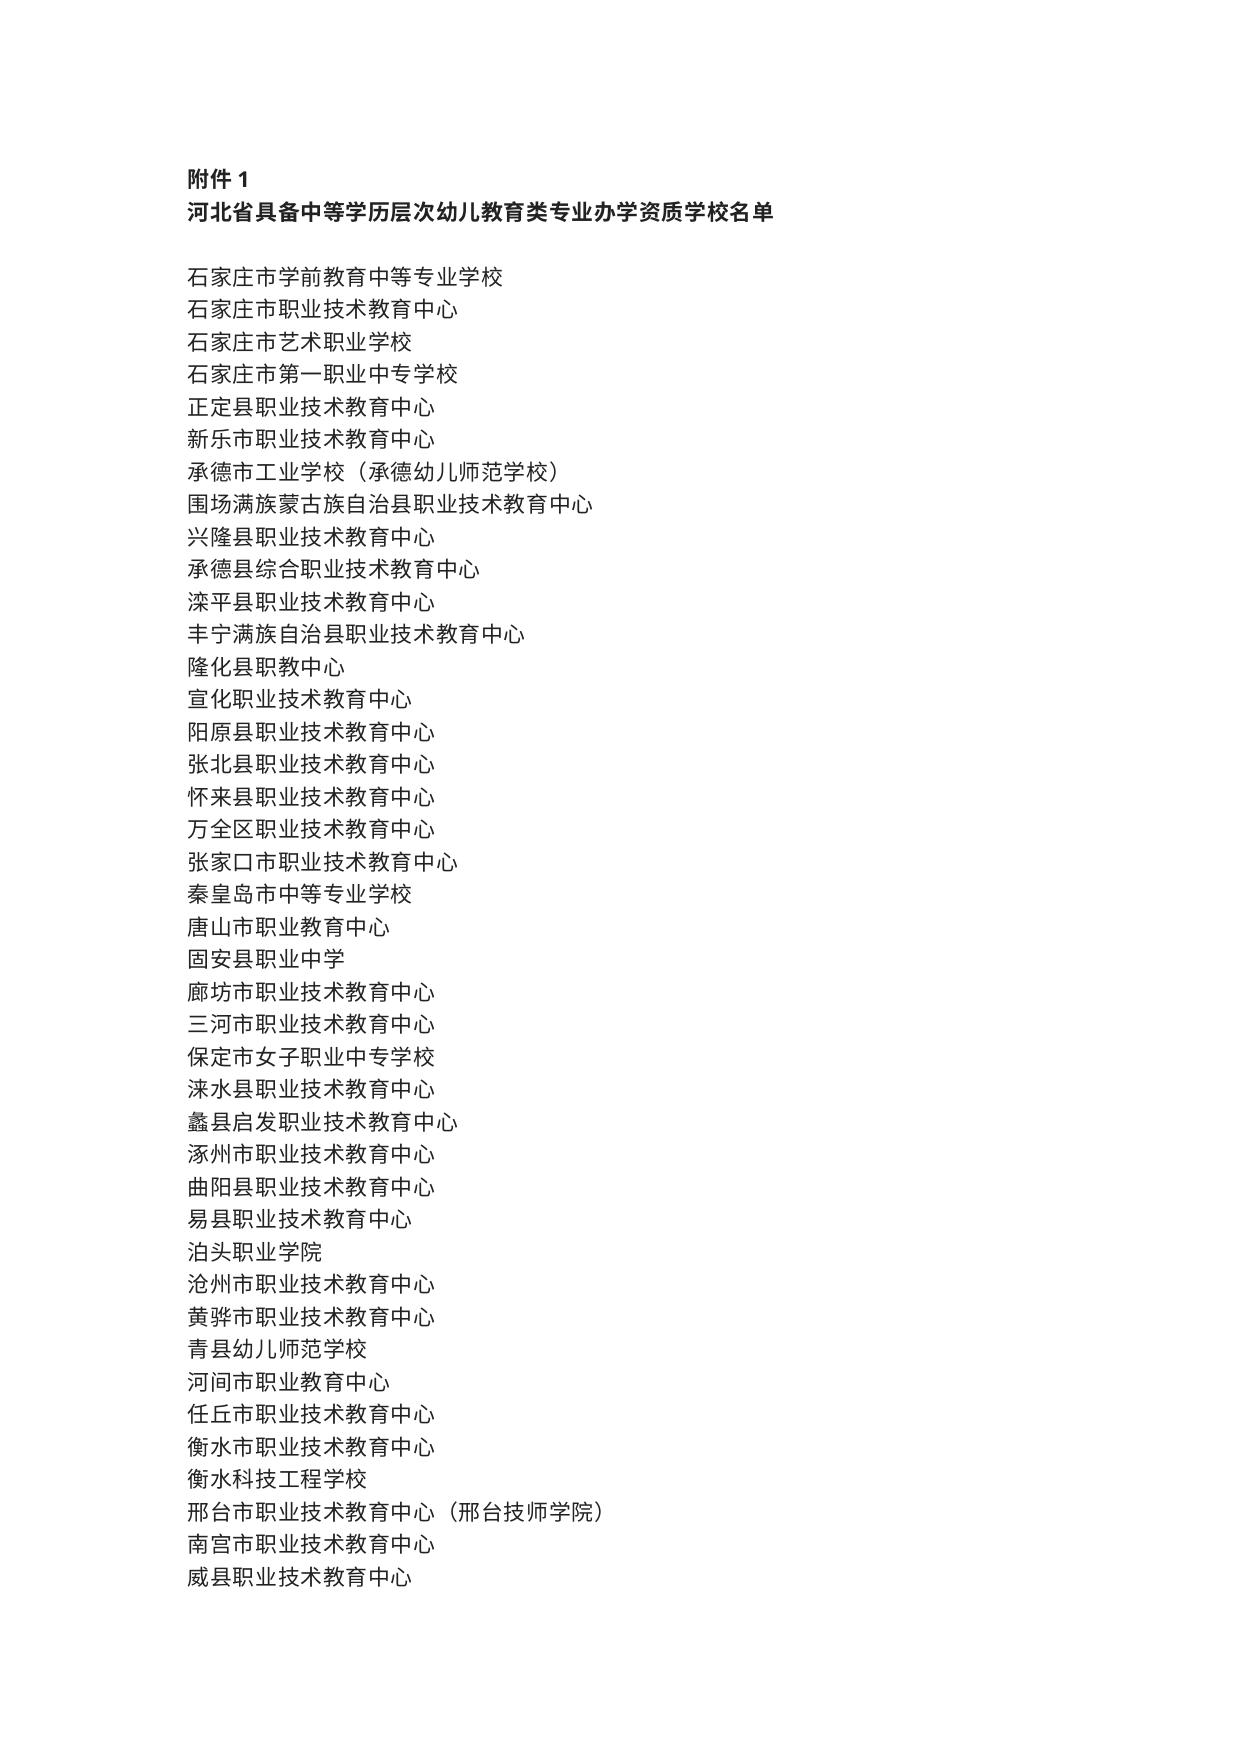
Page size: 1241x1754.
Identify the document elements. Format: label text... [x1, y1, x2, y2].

text 唐山市职业教育中心 [187, 909, 1053, 942]
text 邢台市职业技术教育中心（邢台技师学院） [187, 1494, 1053, 1527]
text 丰宁满族自治县职业技术教育中心 [187, 617, 1053, 649]
text 青县幼儿师范学校 [187, 1332, 1053, 1364]
text 石家庄市职业技术教育中心 [187, 292, 1053, 324]
text 河间市职业教育中心 [187, 1364, 1053, 1397]
text 围场满族蒙古族自治县职业技术教育中心 [187, 487, 1053, 519]
text 曲阳县职业技术教育中心 [187, 1169, 1053, 1202]
text 张北县职业技术教育中心 [187, 747, 1053, 779]
text 泊头职业学院 [187, 1234, 1053, 1267]
text 张家口市职业技术教育中心 [187, 844, 1053, 877]
text 河北省具备中等学历层次幼儿教育类专业办学资质学校名单 [187, 194, 1053, 227]
text 蠡县启发职业技术教育中心 [187, 1104, 1053, 1137]
text 新乐市职业技术教育中心 [187, 422, 1053, 454]
text 滦平县职业技术教育中心 [187, 584, 1053, 617]
text 石家庄市学前教育中等专业学校 [187, 259, 1053, 292]
text 承德县综合职业技术教育中心 [187, 552, 1053, 584]
text 怀来县职业技术教育中心 [187, 779, 1053, 812]
text 易县职业技术教育中心 [187, 1202, 1053, 1234]
text 南宫市职业技术教育中心 [187, 1527, 1053, 1559]
text 隆化县职教中心 [187, 649, 1053, 682]
text 衡水市职业技术教育中心 [187, 1429, 1053, 1462]
text 阳原县职业技术教育中心 [187, 714, 1053, 747]
text 黄骅市职业技术教育中心 [187, 1299, 1053, 1332]
text 万全区职业技术教育中心 [187, 812, 1053, 844]
text 石家庄市第一职业中专学校 [187, 357, 1053, 389]
text 秦皇岛市中等专业学校 [187, 877, 1053, 909]
text 涿州市职业技术教育中心 [187, 1137, 1053, 1169]
text 正定县职业技术教育中心 [187, 389, 1053, 422]
text 廊坊市职业技术教育中心 [187, 974, 1053, 1007]
text 承德市工业学校（承德幼儿师范学校） [187, 454, 1053, 487]
text 保定市女子职业中专学校 [187, 1039, 1053, 1072]
text 宣化职业技术教育中心 [187, 682, 1053, 714]
text 衡水科技工程学校 [187, 1462, 1053, 1494]
text 附件1 [237, 162, 1053, 194]
text 沧州市职业技术教育中心 [187, 1267, 1053, 1299]
text 兴隆县职业技术教育中心 [187, 519, 1053, 552]
text 固安县职业中学 [187, 942, 1053, 974]
text 涞水县职业技术教育中心 [187, 1072, 1053, 1104]
text 威县职业技术教育中心 [187, 1559, 1053, 1592]
text 石家庄市艺术职业学校 [187, 324, 1053, 357]
text 三河市职业技术教育中心 [187, 1007, 1053, 1039]
text 任丘市职业技术教育中心 [187, 1397, 1053, 1429]
